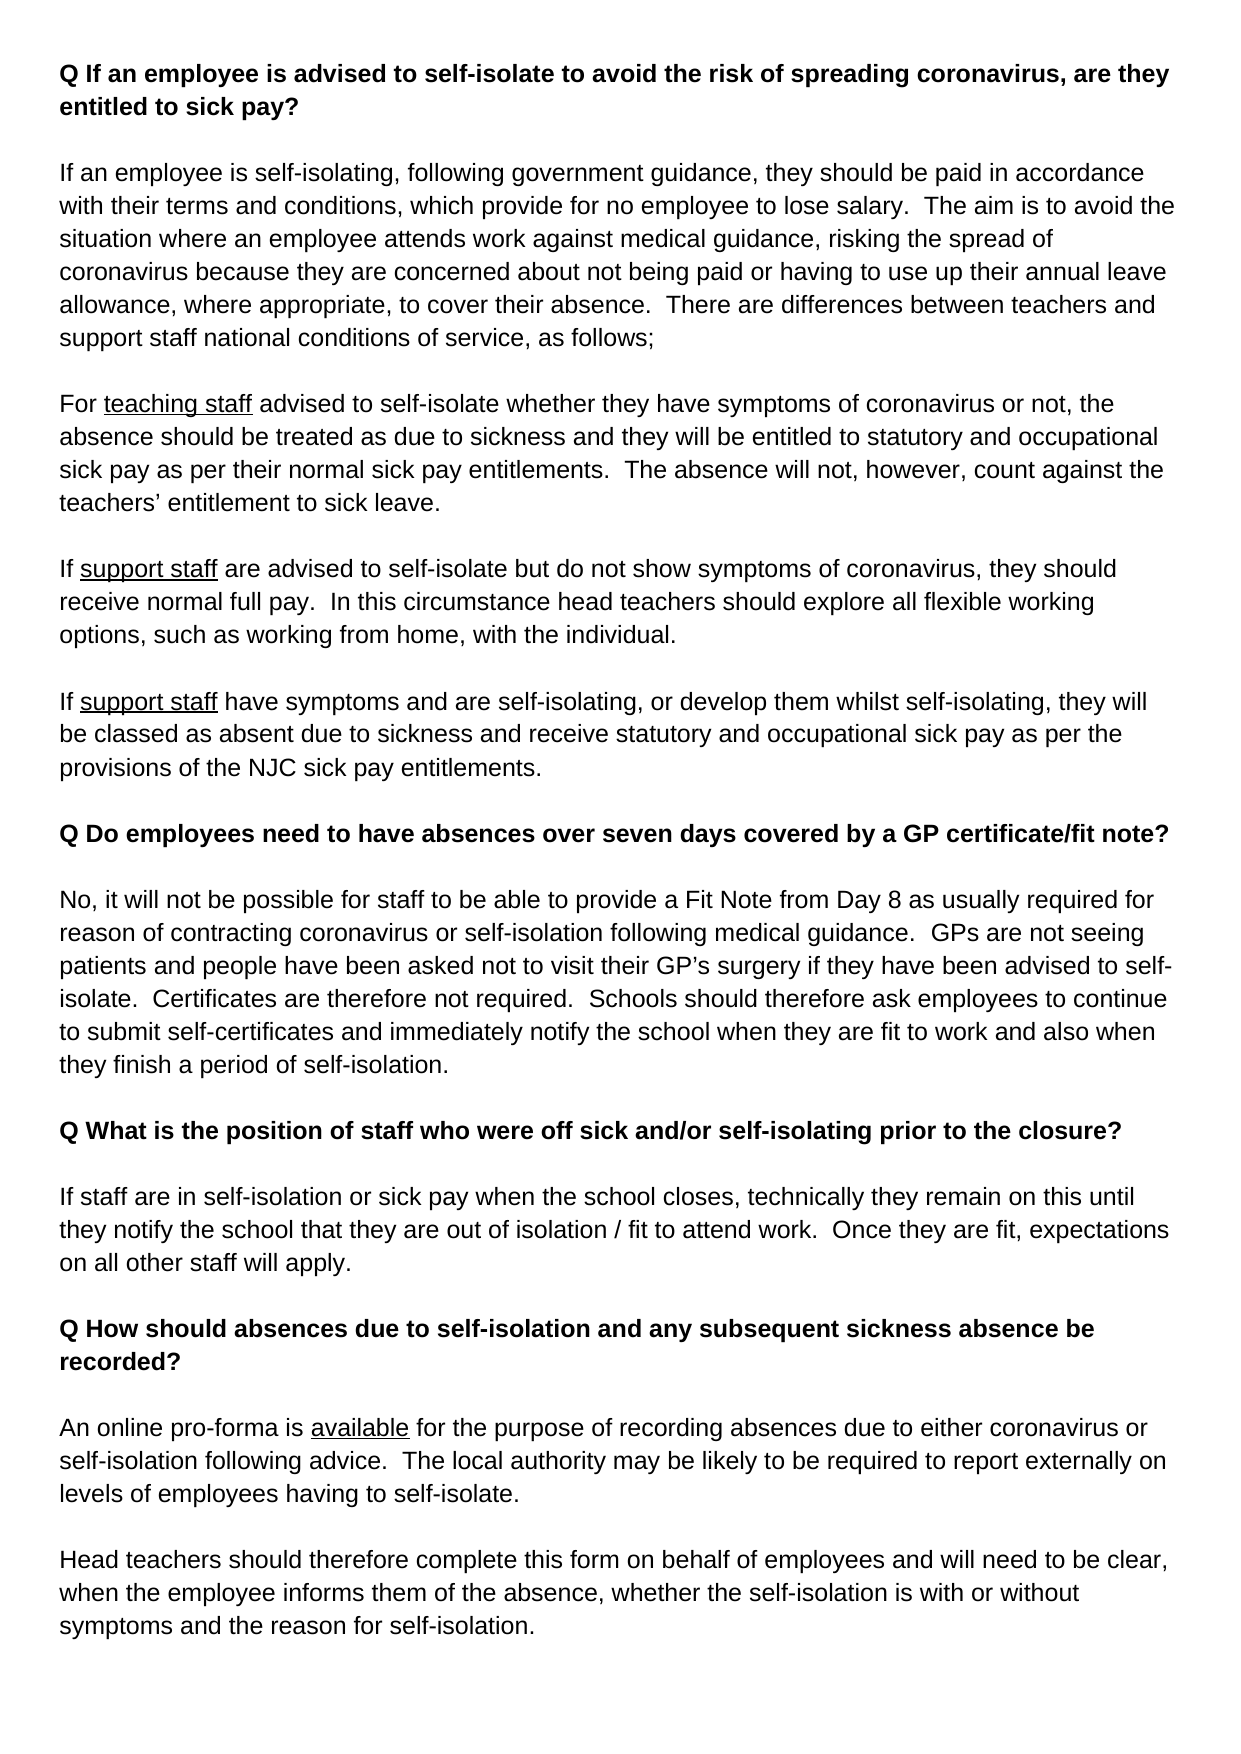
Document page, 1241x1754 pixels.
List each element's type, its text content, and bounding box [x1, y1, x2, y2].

text If support staff are advised to self-isolate but do not show symptoms of coronavirus, they should receive normal full pay. In this circumstance head teachers should explore all flexible working options, such as working from home, with the individual. [59, 554, 1181, 649]
text Q If an employee is advised to self-isolate to avoid the risk of spreading coronavirus, are they entitled to sick pay? [59, 59, 1181, 121]
text If support staff have symptoms and are self-isolating, or develop them whilst self-isolating, they will be classed as absent due to sickness and receive statutory and occupational sick pay as per the provisions of the NJC sick pay entitlements. [59, 686, 1181, 781]
text If an employee is self-isolating, following government guidance, they should be paid in accordance with their terms and conditions, which provide for no employee to lose salary. The aim is to avoid the situation where an employee attends work against medical guidance, risking the spread of coronavirus because they are concerned about not being paid or having to use up their annual leave allowance, where appropriate, to cover their absence. There are differences between teachers and support staff national conditions of service, as follows; [59, 158, 1181, 352]
text Q What is the position of staff who were off sick and/or self-isolating prior to the closure? [59, 1116, 1181, 1144]
text For teaching staff advised to self-isolate whether they have symptoms of coronavirus or not, the absence should be treated as due to sickness and they will be entitled to statutory and occupational sick pay as per their normal sick pay entitlements. The absence will not, however, count against the teachers’ entitlement to sick leave. [59, 389, 1181, 517]
text Q How should absences due to self-isolation and any subsequent sickness absence be recorded? [59, 1314, 1181, 1376]
text No, it will not be possible for staff to be able to provide a Fit Note from Day 8 as usually required for reason of contracting coronavirus or self-isolation following medical guidance. GPs are not seeing patients and people have been asked not to visit their GP’s surgery if they have been advised to self-isolate. Certificates are therefore not required. Schools should therefore ask employees to continue to submit self-certificates and immediately notify the school when they are fit to work and also when they finish a period of self-isolation. [59, 884, 1181, 1078]
text An online pro-forma is available for the purpose of recording absences due to either coronavirus or self-isolation following advice. The local authority may be likely to be required to report externally on levels of employees having to self-isolate. [59, 1413, 1181, 1508]
text Q Do employees need to have absences over seven days covered by a GP certificate/fit note? [59, 818, 1181, 847]
text If staff are in self-isolation or sick pay when the school closes, technically they remain on this until they notify the school that they are out of isolation / fit to attend work. Once they are fit, expectations on all other staff will apply. [59, 1182, 1181, 1277]
text Head teachers should therefore complete this form on behalf of employees and will need to be clear, when the employee informs them of the absence, whether the self-isolation is with or without symptoms and the reason for self-isolation. [59, 1545, 1181, 1640]
